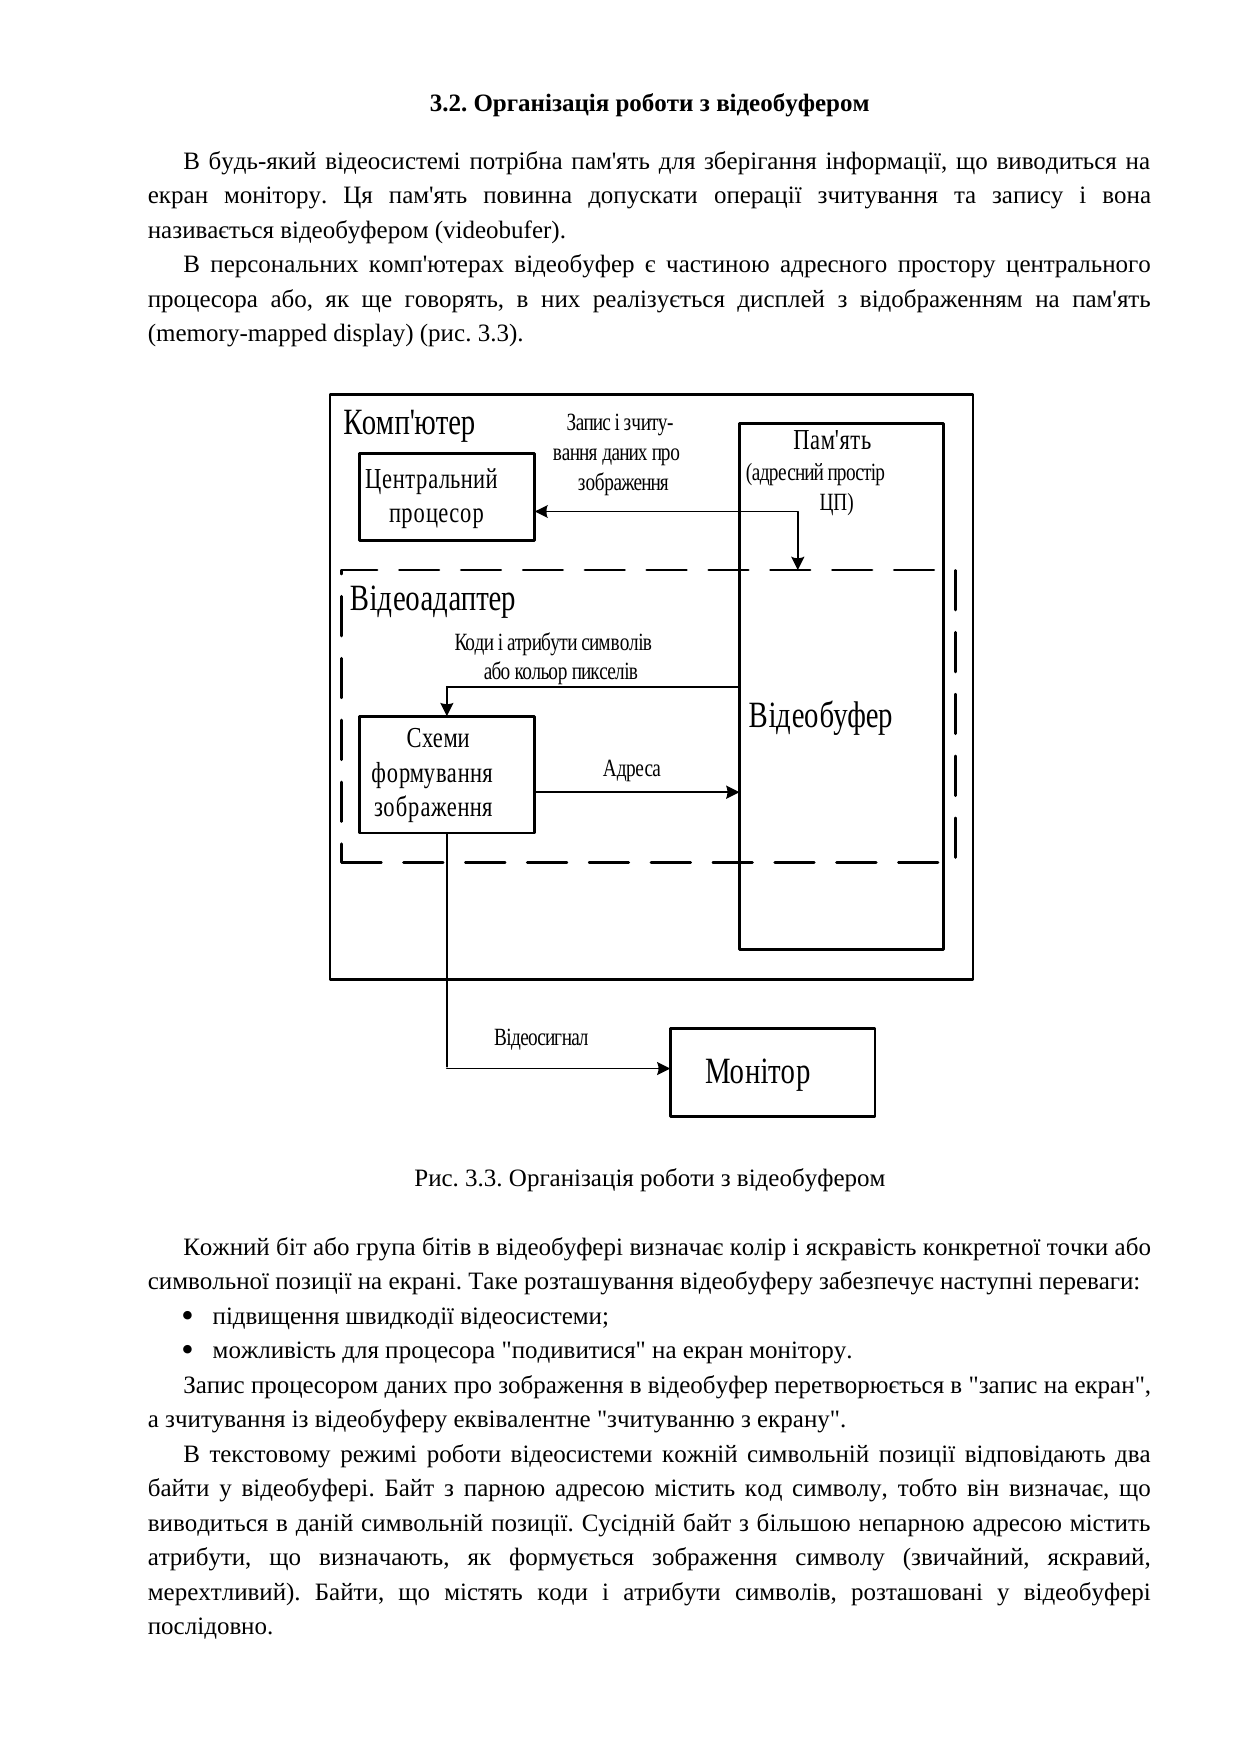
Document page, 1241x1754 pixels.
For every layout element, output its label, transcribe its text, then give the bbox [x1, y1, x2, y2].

text Кожний біт або група бітів в відеобуфері визначає колір і яскравість конкретної точки або символьної позиції на екрані. Таке розташування відеобуферу забезпечує наступні переваги: [148, 1232, 1152, 1295]
text В будь-який відеосистемі потрібна пам'ять для зберігання інформації, що виводиться на екран монітору. Ця пам'ять повинна допускати операції зчитування та запису і вона називається відеобуфером (videobufer). [148, 146, 1152, 244]
text 3.2. Організація роботи з відеобуфером [148, 88, 1152, 117]
text Запис процесором даних про зображення в відеобуфер перетворюється в "запис на екран", а зчитування із відеобуферу еквівалентне "зчитуванню з екрану". [148, 1370, 1152, 1433]
list підвищення швидкодії відеосистеми; [183, 1301, 1152, 1329]
text В персональних комп'ютерах відеобуфер є частиною адресного простору центрального процесора або, як ще говорять, в них реалізується дисплей з відображенням на пам'ять (memory-mapped display) (рис. 3.3). [148, 249, 1152, 347]
text В текстовому режимі роботи відеосистеми кожній символьній позиції відповідають два байти у відеобуфері. Байт з парною адресою містить код символу, тобто він визначає, що виводиться в даній символьній позиції. Сусідній байт з більшою непарною адресою містить атрибути, що визначають, як формується зображення символу (звичайний, яскравий, мерехтливий). Байти, що містять коди і атрибути символів, розташовані у відеобуфері послідовно. [148, 1439, 1152, 1640]
text Рис. 3.3. Організація роботи з відеобуфером [148, 1163, 1152, 1192]
list можливість для процесора "подивитися" на екран монітору. [183, 1335, 1152, 1364]
